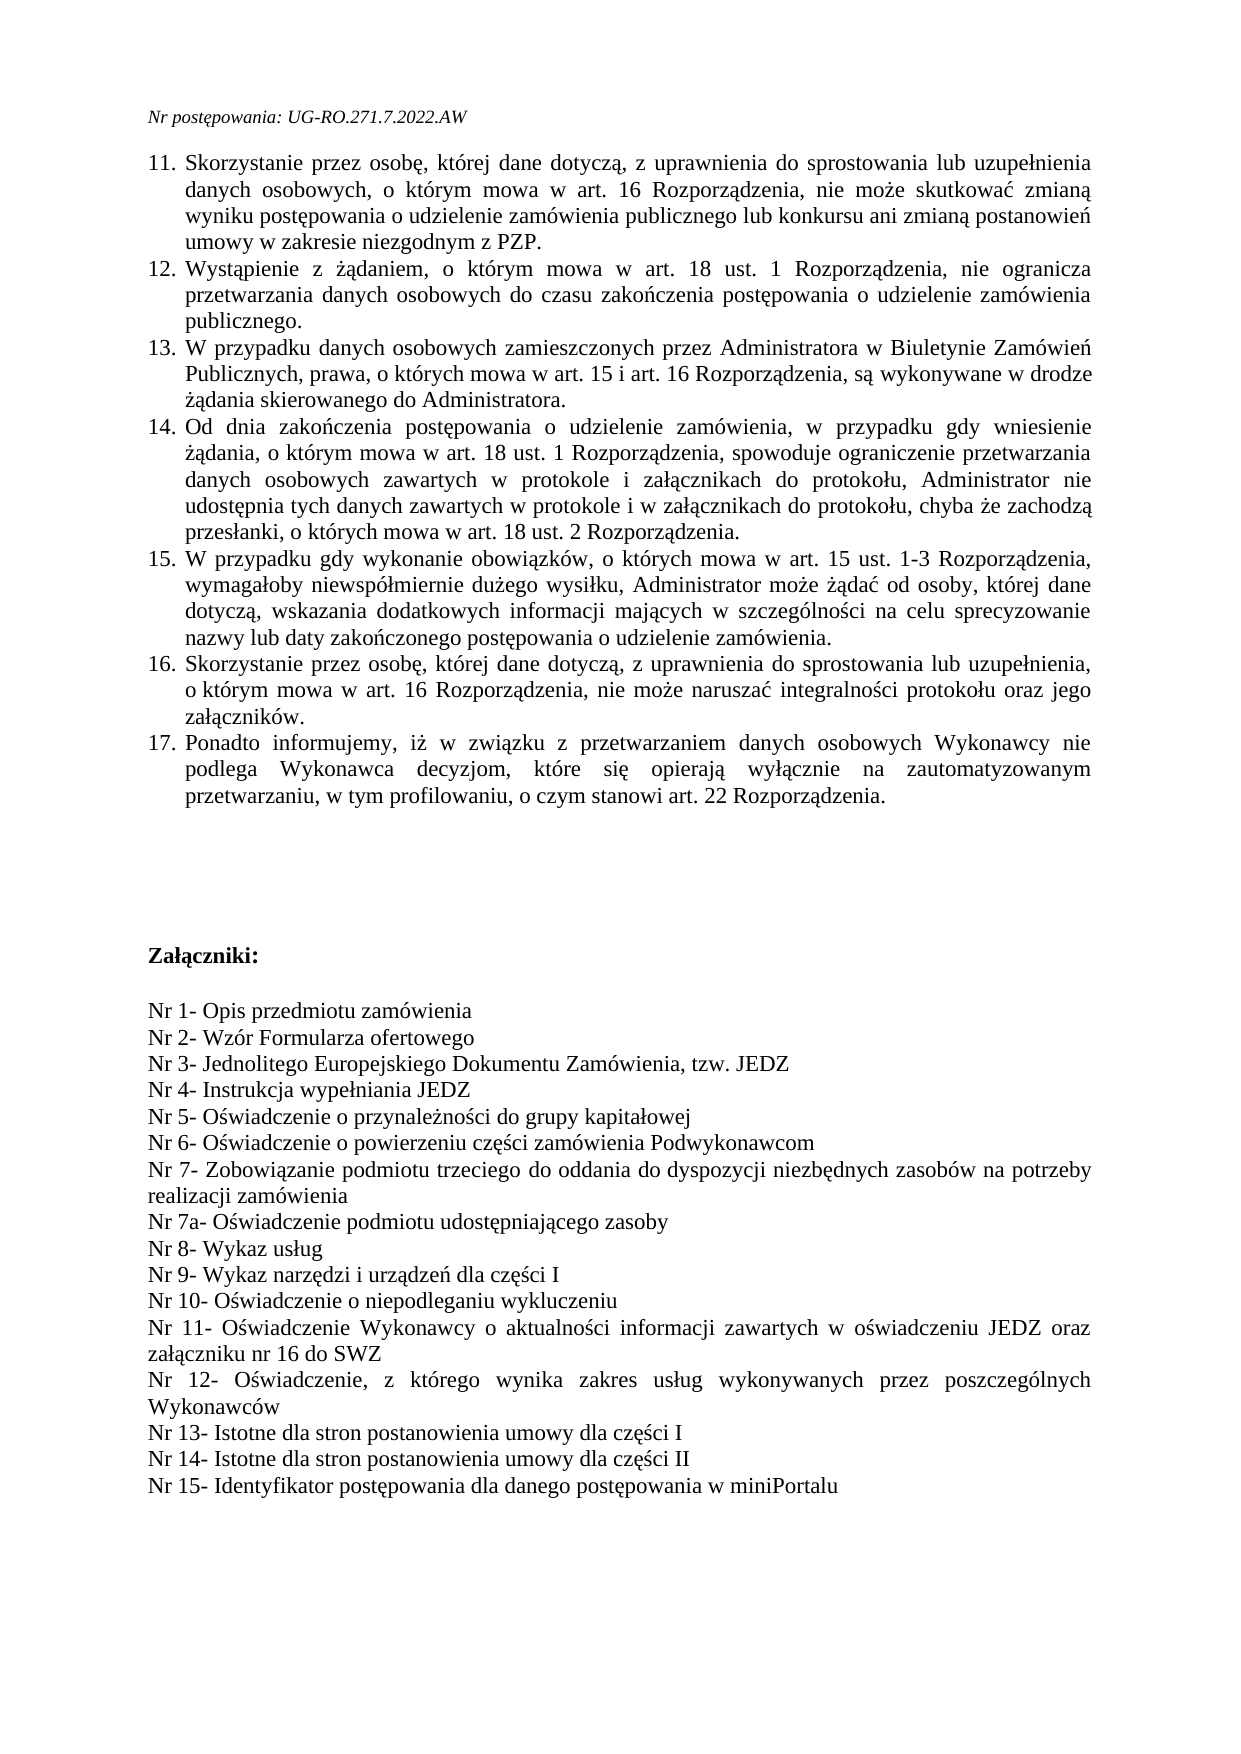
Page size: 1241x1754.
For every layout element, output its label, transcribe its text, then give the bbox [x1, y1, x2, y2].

text Nr 14- Istotne dla stron postanowienia umowy dla części II [148, 1446, 1093, 1472]
text Nr 4- Instrukcja wypełniania JEDZ [148, 1077, 1093, 1103]
text Nr 5- Oświadczenie o przynależności do grupy kapitałowej [148, 1103, 1093, 1129]
text Nr 9- Wykaz narzędzi i urządzeń dla części I [148, 1261, 1093, 1287]
text Nr 7a- Oświadczenie podmiotu udostępniającego zasoby [148, 1208, 1093, 1235]
text Nr 15- Identyfikator postępowania dla danego postępowania w miniPortalu [148, 1472, 1093, 1498]
text Nr 6- Oświadczenie o powierzeniu części zamówienia Podwykonawcom [148, 1129, 1093, 1156]
text Nr 3- Jednolitego Europejskiego Dokumentu Zamówienia, tzw. JEDZ [148, 1050, 1093, 1077]
list W przypadku danych osobowych zamieszczonych przez Administratora w Biuletynie Zamówień Publicznych, prawa, o których mowa w art. 15 i art. 16 Rozporządzenia, są wykonywane w drodze żądania skierowanego do Administratora. [148, 334, 1093, 413]
text Nr 7- Zobowiązanie podmiotu trzeciego do oddania do dyspozycji niezbędnych zasobów na potrzeby realizacji zamówienia [148, 1156, 1093, 1208]
text Załączniki: [148, 940, 1093, 969]
text Nr 10- Oświadczenie o niepodleganiu wykluczeniu [148, 1287, 1093, 1314]
list Ponadto informujemy, iż w związku z przetwarzaniem danych osobowych Wykonawcy nie podlega Wykonawca decyzjom, które się opierają wyłącznie na zautomatyzowanym przetwarzaniu, w tym profilowaniu, o czym stanowi art. 22 Rozporządzenia. [148, 729, 1093, 808]
list Wystąpienie z żądaniem, o którym mowa w art. 18 ust. 1 Rozporządzenia, nie ogranicza przetwarzania danych osobowych do czasu zakończenia postępowania o udzielenie zamówienia publicznego. [148, 255, 1093, 334]
text Nr 12- Oświadczenie, z którego wynika zakres usług wykonywanych przez poszczególnych Wykonawców [148, 1366, 1093, 1419]
list Od dnia zakończenia postępowania o udzielenie zamówienia, w przypadku gdy wniesienie żądania, o którym mowa w art. 18 ust. 1 Rozporządzenia, spowoduje ograniczenie przetwarzania danych osobowych zawartych w protokole i załącznikach do protokołu, Administrator nie udostępnia tych danych zawartych w protokole i w załącznikach do protokołu, chyba że zachodzą przesłanki, o których mowa w art. 18 ust. 2 Rozporządzenia. [148, 413, 1093, 545]
text Nr 1- Opis przedmiotu zamówienia [148, 997, 1093, 1024]
text Nr 13- Istotne dla stron postanowienia umowy dla części I [148, 1419, 1093, 1446]
text Nr 11- Oświadczenie Wykonawcy o aktualności informacji zawartych w oświadczeniu JEDZ oraz załączniku nr 16 do SWZ [148, 1314, 1093, 1366]
text Nr 2- Wzór Formularza ofertowego [148, 1024, 1093, 1050]
text Nr 8- Wykaz usług [148, 1235, 1093, 1261]
list Skorzystanie przez osobę, której dane dotyczą, z uprawnienia do sprostowania lub uzupełnienia, o którym mowa w art. 16 Rozporządzenia, nie może naruszać integralności protokołu oraz jego załączników. [148, 650, 1093, 729]
list W przypadku gdy wykonanie obowiązków, o których mowa w art. 15 ust. 1-3 Rozporządzenia, wymagałoby niewspółmiernie dużego wysiłku, Administrator może żądać od osoby, której dane dotyczą, wskazania dodatkowych informacji mających w szczególności na celu sprecyzowanie nazwy lub daty zakończonego postępowania o udzielenie zamówienia. [148, 545, 1093, 650]
list Skorzystanie przez osobę, której dane dotyczą, z uprawnienia do sprostowania lub uzupełnienia danych osobowych, o którym mowa w art. 16 Rozporządzenia, nie może skutkować zmianą wyniku postępowania o udzielenie zamówienia publicznego lub konkursu ani zmianą postanowień umowy w zakresie niezgodnym z PZP. [148, 149, 1093, 255]
